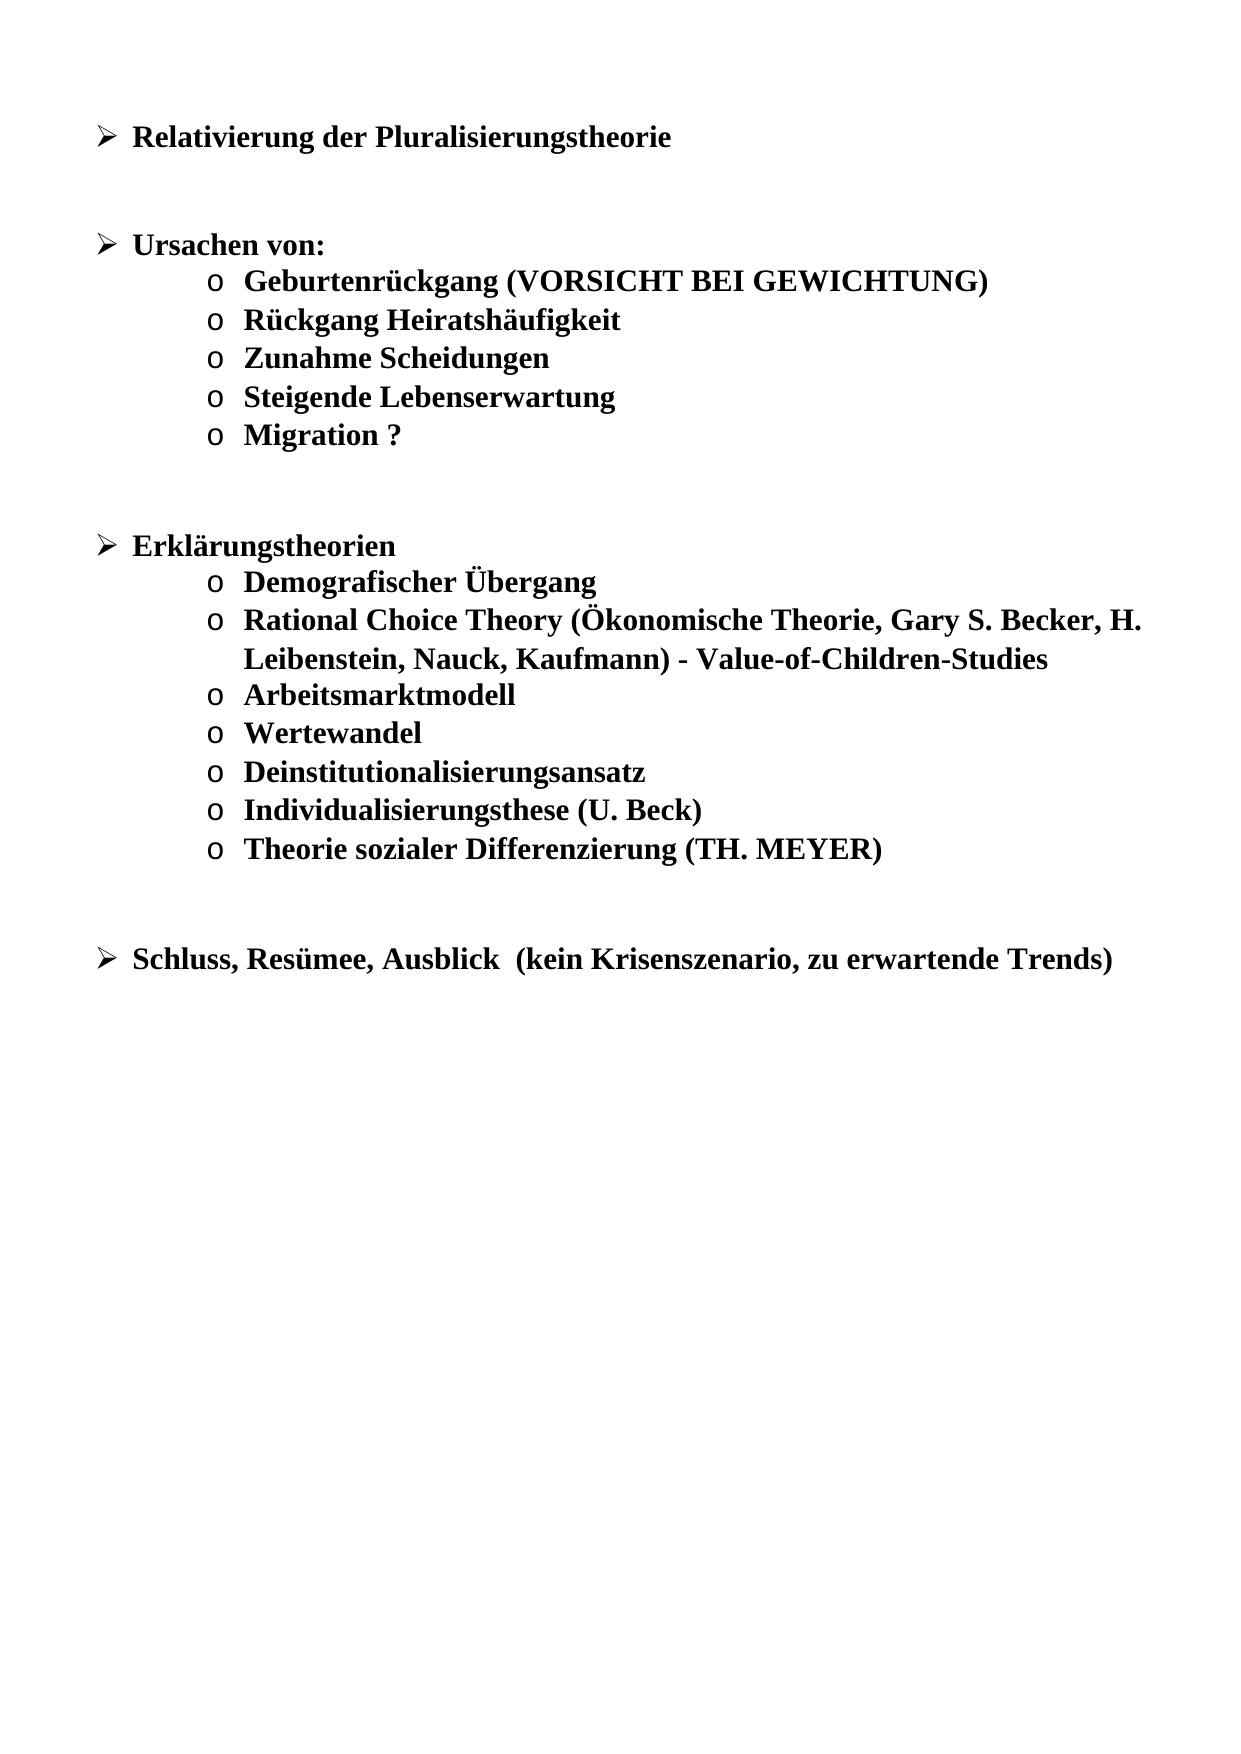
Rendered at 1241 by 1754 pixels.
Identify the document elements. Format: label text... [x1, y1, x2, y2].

list Erklärungstheorien [94, 527, 1152, 563]
list Rückgang Heiratshäufigkeit [206, 301, 1152, 339]
list Theorie sozialer Differenzierung (TH. MEYER) [206, 830, 1152, 869]
list Ursachen von: [94, 226, 1152, 262]
list Relativierung der Pluralisierungstheorie [94, 119, 1152, 154]
list Individualisierungsthese (U. Beck) [206, 792, 1152, 830]
list Demografischer Übergang [206, 563, 1152, 601]
list Migration ? [206, 417, 1152, 455]
list Geburtenrückgang (VORSICHT BEI GEWICHTUNG) [206, 262, 1152, 301]
list Schluss, Resümee, Ausblick (kein Krisenszenario, zu erwartende Trends) [94, 941, 1152, 976]
list Deinstitutionalisierungsansatz [206, 753, 1152, 792]
list Zunahme Scheidungen [206, 339, 1152, 378]
list Arbeitsmarktmodell [206, 676, 1152, 714]
list Rational Choice Theory (Ökonomische Theorie, Gary S. Becker, H. Leibenstein, Nauck, Kaufmann) - Value-of-Children-Studies [206, 601, 1152, 676]
list Steigende Lebenserwartung [206, 378, 1152, 417]
list Wertewandel [206, 714, 1152, 753]
